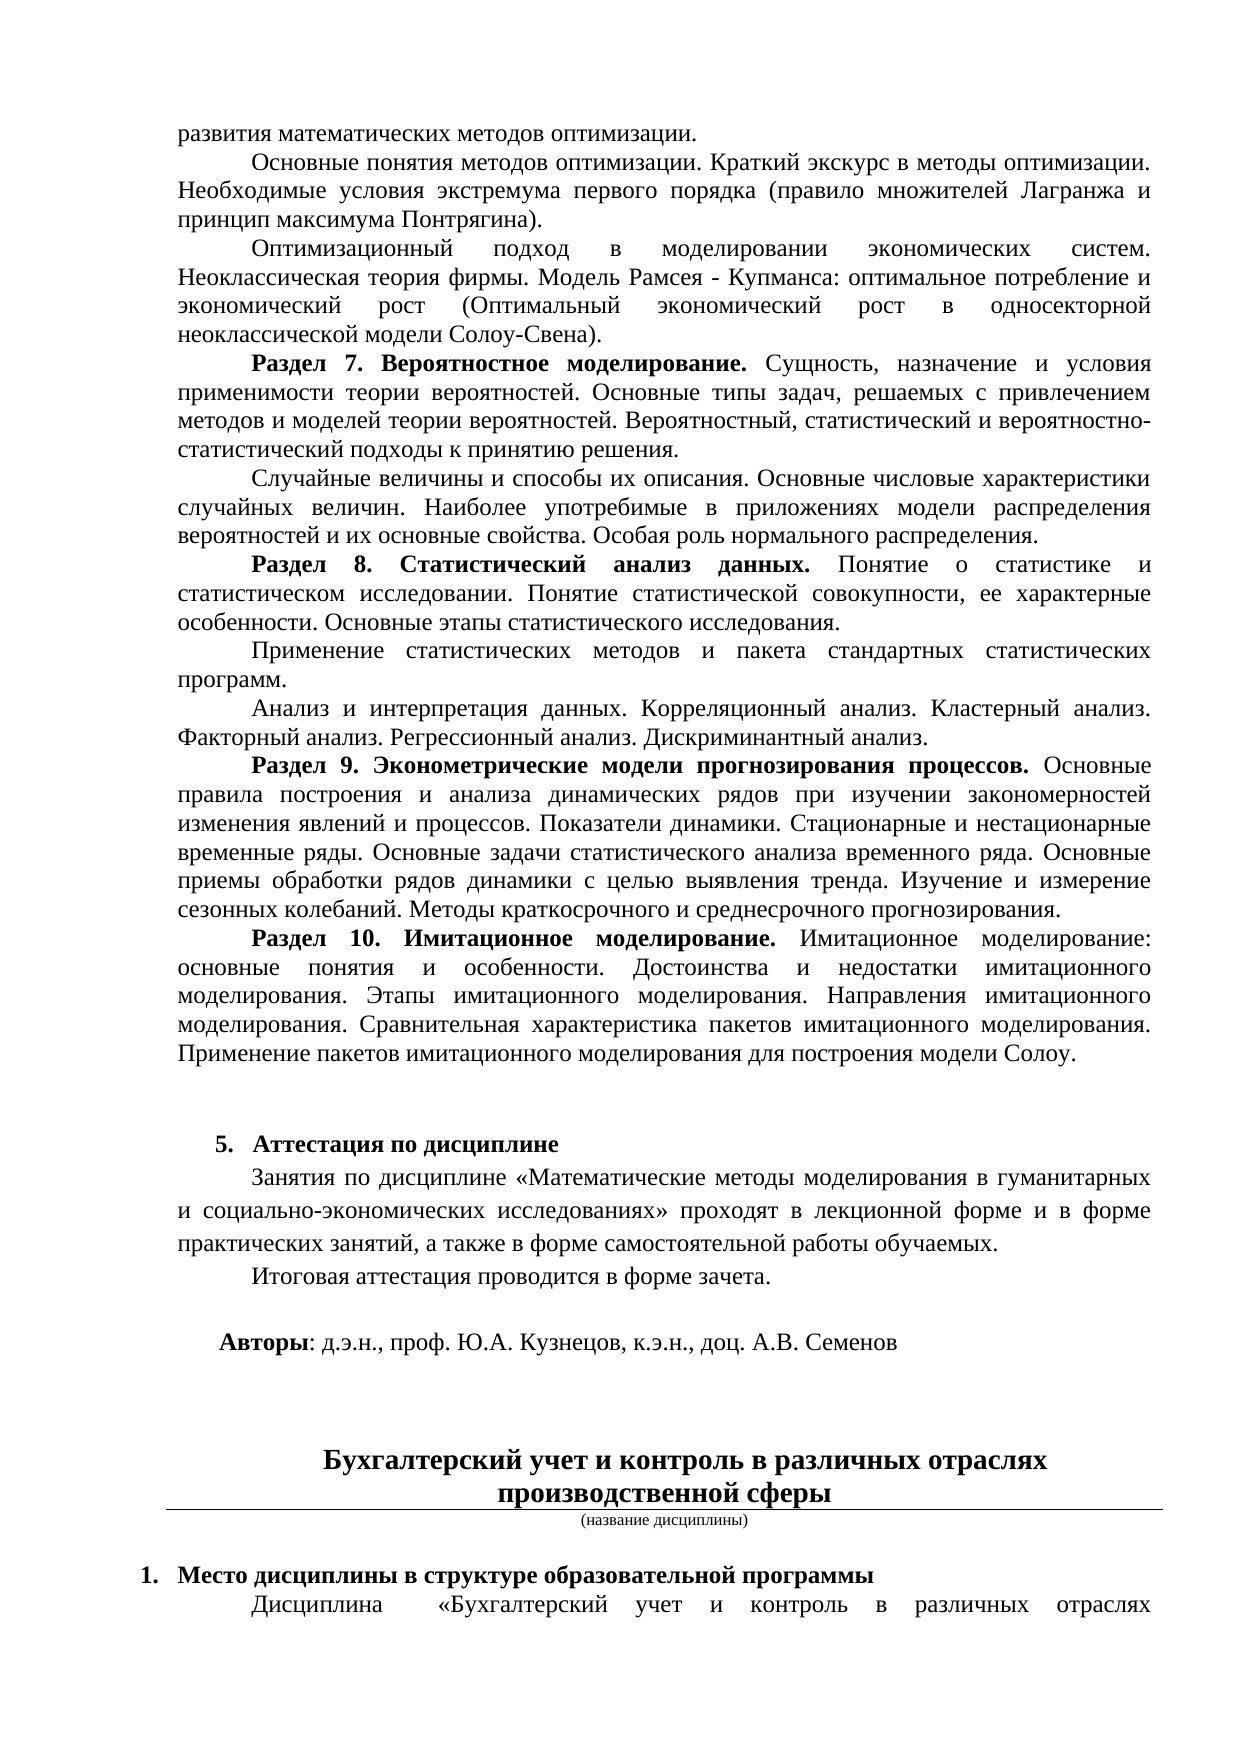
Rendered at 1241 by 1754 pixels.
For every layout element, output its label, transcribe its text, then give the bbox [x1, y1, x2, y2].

text (название дисциплины) [177, 1510, 1152, 1529]
text Анализ и интерпретация данных. Корреляционный анализ. Кластерный анализ. Факторный анализ. Регрессионный анализ. Дискриминантный анализ. [177, 693, 1152, 751]
text Раздел 7. Вероятностное моделирование. Сущность, назначение и условия применимости теории вероятностей. Основные типы задач, решаемых с привлечением методов и моделей теории вероятностей. Вероятностный, статистический и вероятностно-статистический подходы к принятию решения. [177, 348, 1152, 463]
text Раздел 10. Имитационное моделирование. Имитационное моделирование: основные понятия и особенности. Достоинства и недостатки имитационного моделирования. Этапы имитационного моделирования. Направления имитационного моделирования. Сравнительная характеристика пакетов имитационного моделирования. Применение пакетов имитационного моделирования для построения модели Солоу. [177, 923, 1152, 1067]
text Случайные величины и способы их описания. Основные числовые характеристики случайных величин. Наиболее употребимые в приложениях модели распределения вероятностей и их основные свойства. Особая роль нормального распределения. [177, 463, 1152, 549]
text Применение статистических методов и пакета стандартных статистических программ. [177, 636, 1152, 693]
text Раздел 8. Статистический анализ данных. Понятие о статистике и статистическом исследовании. Понятие статистической совокупности, ее характерные особенности. Основные этапы статистического исследования. [177, 549, 1152, 636]
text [177, 1589, 1152, 1618]
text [177, 118, 1152, 147]
text Раздел 9. Эконометрические модели прогнозирования процессов. Основные правила построения и анализа динамических рядов при изучении закономерностей изменения явлений и процессов. Показатели динамики. Стационарные и нестационарные временные ряды. Основные задачи статистического анализа временного ряда. Основные приемы обработки рядов динамики с целью выявления тренда. Изучение и измерение сезонных колебаний. Методы краткосрочного и среднесрочного прогнозирования. [177, 751, 1152, 923]
text Авторы: д.э.н., проф. Ю.А. Кузнецов, к.э.н., доц. А.В. Семенов [177, 1327, 1152, 1356]
list Место дисциплины в структуре образовательной программы [140, 1561, 1152, 1589]
table_header Бухгалтерский учет и контроль в различных отраслях производственной сферы [166, 1442, 1163, 1509]
text Основные понятия методов оптимизации. Краткий экскурс в методы оптимизации. Необходимые условия экстремума первого порядка (правило множителей Лагранжа и принцип максимума Понтрягина). [177, 147, 1152, 233]
text Оптимизационный подход в моделировании экономических систем. Неоклассическая теория фирмы. Модель Рамсея - Купманса: оптимальное потребление и экономический рост (Оптимальный экономический рост в односекторной неоклассической модели Солоу-Свена). [177, 233, 1152, 348]
text Итоговая аттестация проводится в форме зачета. [177, 1261, 1152, 1289]
text Занятия по дисциплине «Математические методы моделирования в гуманитарных и социально-экономических исследованиях» проходят в лекционной форме и в форме практических занятий, а также в форме самостоятельной работы обучаемых. [177, 1162, 1152, 1256]
list Аттестация по дисциплине [215, 1129, 1152, 1157]
